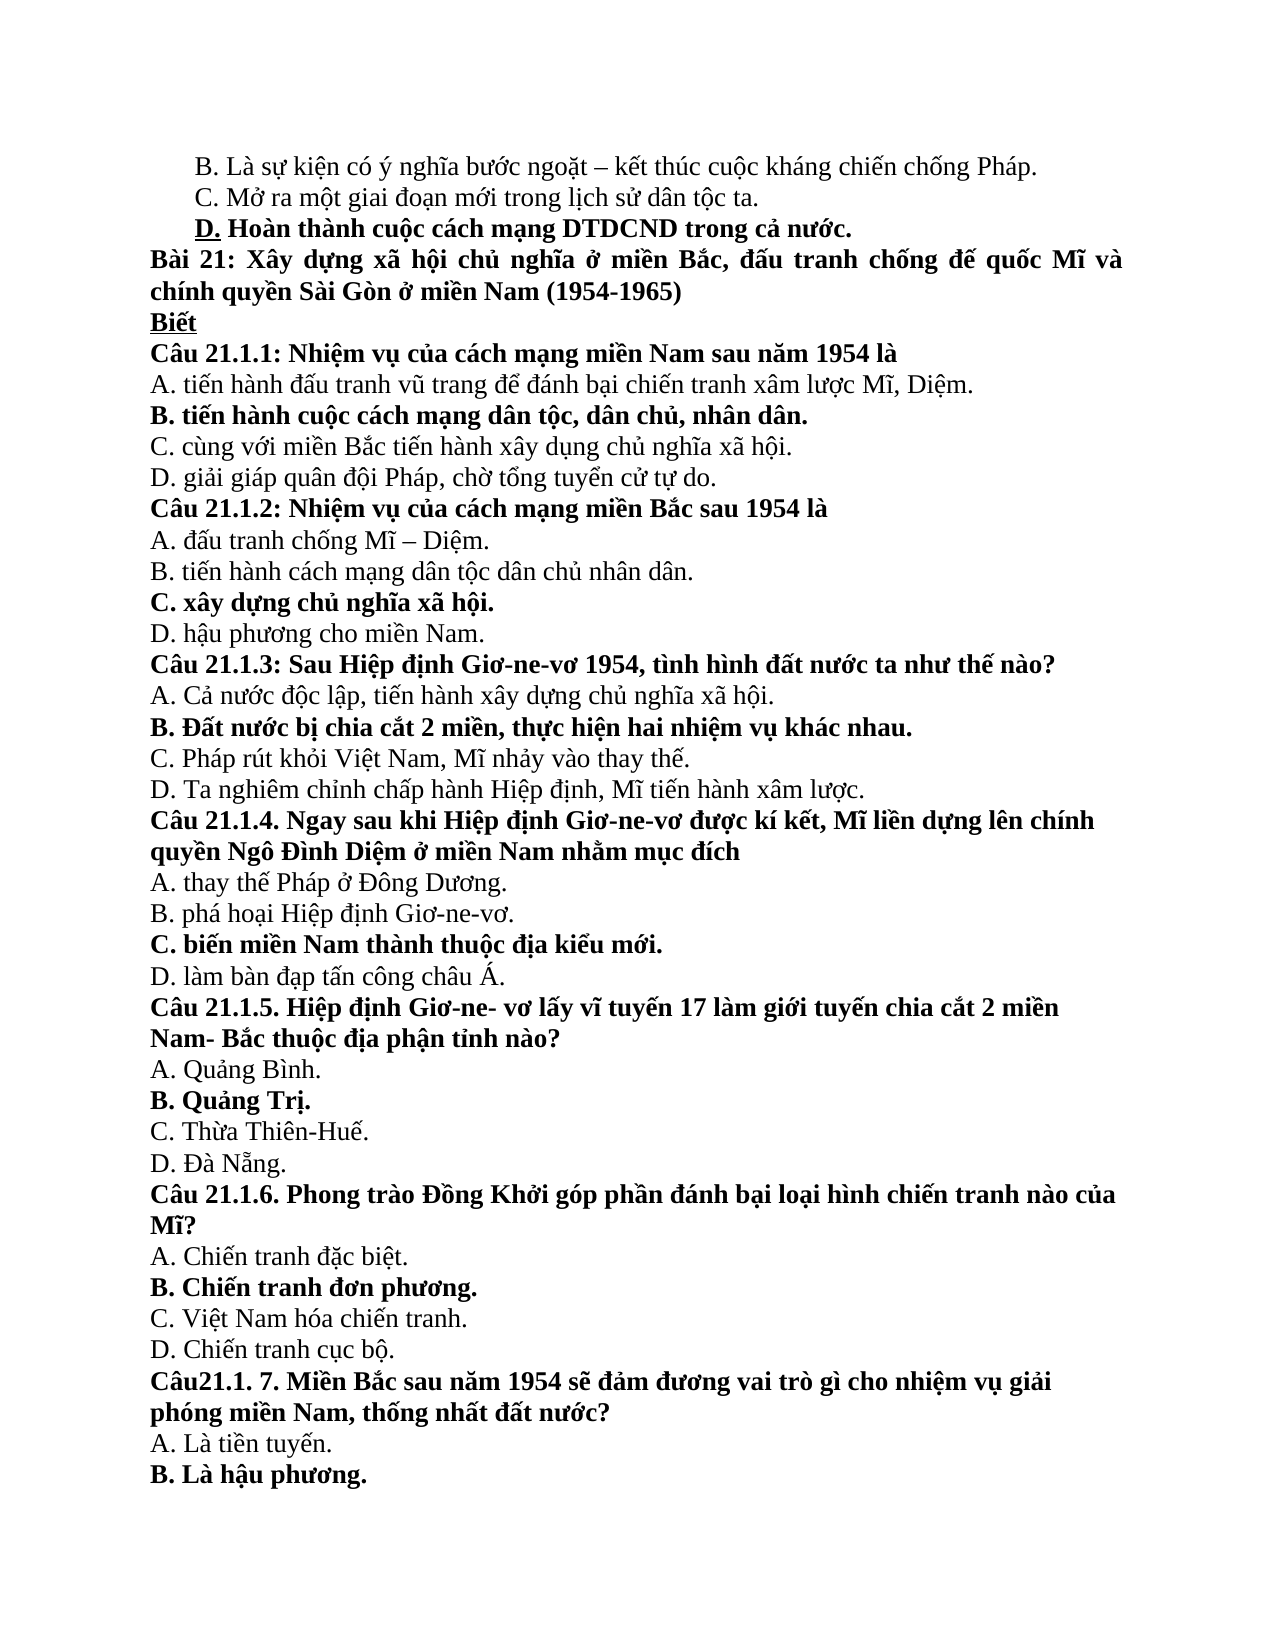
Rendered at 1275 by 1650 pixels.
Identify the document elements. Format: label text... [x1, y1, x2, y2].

text A. tiến hành đấu tranh vũ trang để đánh bại chiến tranh xâm lược Mĩ, Diệm. [150, 368, 1125, 399]
text C. cùng với miền Bắc tiến hành xây dụng chủ nghĩa xã hội. [150, 430, 1125, 461]
text B. tiến hành cách mạng dân tộc dân chủ nhân dân. [150, 555, 1125, 586]
text B. tiến hành cuộc cách mạng dân tộc, dân chủ, nhân dân. [150, 399, 1125, 430]
text C. xây dựng chủ nghĩa xã hội. [150, 586, 1125, 617]
text A. Là tiền tuyến. [150, 1427, 1125, 1458]
text A. thay thế Pháp ở Đông Dương. [150, 866, 1125, 897]
text Bài 21: Xây dựng xã hội chủ nghĩa ở miền Bắc, đấu tranh chống đế quốc Mĩ và chính quyền Sài Gòn ở miền Nam (1954-1965) [150, 243, 1125, 306]
text A. Chiến tranh đặc biệt. [150, 1240, 1125, 1271]
text B. phá hoại Hiệp định Giơ-ne-vơ. [150, 897, 1125, 929]
text C. Pháp rút khỏi Việt Nam, Mĩ nhảy vào thay thế. [150, 742, 1125, 773]
text C. Thừa Thiên-Huế. [150, 1116, 1125, 1147]
text Câu 21.1.1: Nhiệm vụ của cách mạng miền Nam sau năm 1954 là [150, 337, 1125, 368]
text A. Quảng Bình. [150, 1053, 1125, 1084]
text C. biến miền Nam thành thuộc địa kiểu mới. [150, 929, 1125, 960]
text Biết [150, 306, 1125, 337]
text A. Cả nước độc lập, tiến hành xây dựng chủ nghĩa xã hội. [150, 679, 1125, 711]
text C. Mở ra một giai đoạn mới trong lịch sử dân tộc ta. [150, 181, 1125, 212]
text Câu 21.1.2: Nhiệm vụ của cách mạng miền Bắc sau 1954 là [150, 493, 1125, 524]
text D. giải giáp quân đội Pháp, chờ tổng tuyển cử tự do. [150, 461, 1125, 493]
text Câu 21.1.6. Phong trào Đồng Khởi góp phần đánh bại loại hình chiến tranh nào của Mĩ? [150, 1178, 1125, 1240]
text A. đấu tranh chống Mĩ – Diệm. [150, 524, 1125, 555]
text B. Quảng Trị. [150, 1084, 1125, 1116]
text D. Đà Nẵng. [150, 1147, 1125, 1178]
text Câu 21.1.5. Hiệp định Giơ-ne- vơ lấy vĩ tuyến 17 làm giới tuyến chia cắt 2 miền Nam- Bắc thuộc địa phận tỉnh nào? [150, 991, 1125, 1053]
text D. hậu phương cho miền Nam. [150, 617, 1125, 648]
text D. Ta nghiêm chỉnh chấp hành Hiệp định, Mĩ tiến hành xâm lược. [150, 773, 1125, 804]
text Câu 21.1.3: Sau Hiệp định Giơ-ne-vơ 1954, tình hình đất nước ta như thế nào? [150, 648, 1125, 679]
text B. Chiến tranh đơn phương. [150, 1271, 1125, 1302]
text Câu21.1. 7. Miền Bắc sau năm 1954 sẽ đảm đương vai trò gì cho nhiệm vụ giải phóng miền Nam, thống nhất đất nước? [150, 1365, 1125, 1427]
text B. Là sự kiện có ý nghĩa bước ngoặt – kết thúc cuộc kháng chiến chống Pháp. [150, 150, 1125, 181]
text C. Việt Nam hóa chiến tranh. [150, 1302, 1125, 1333]
text D. Hoàn thành cuộc cách mạng DTDCND trong cả nước. [150, 212, 1125, 243]
text D. Chiến tranh cục bộ. [150, 1333, 1125, 1365]
text B. Đất nước bị chia cắt 2 miền, thực hiện hai nhiệm vụ khác nhau. [150, 711, 1125, 742]
text D. làm bàn đạp tấn công châu Á. [150, 960, 1125, 991]
text Câu 21.1.4. Ngay sau khi Hiệp định Giơ-ne-vơ được kí kết, Mĩ liền dựng lên chính quyền Ngô Đình Diệm ở miền Nam nhằm mục đích [150, 804, 1125, 866]
text B. Là hậu phương. [150, 1458, 1125, 1489]
